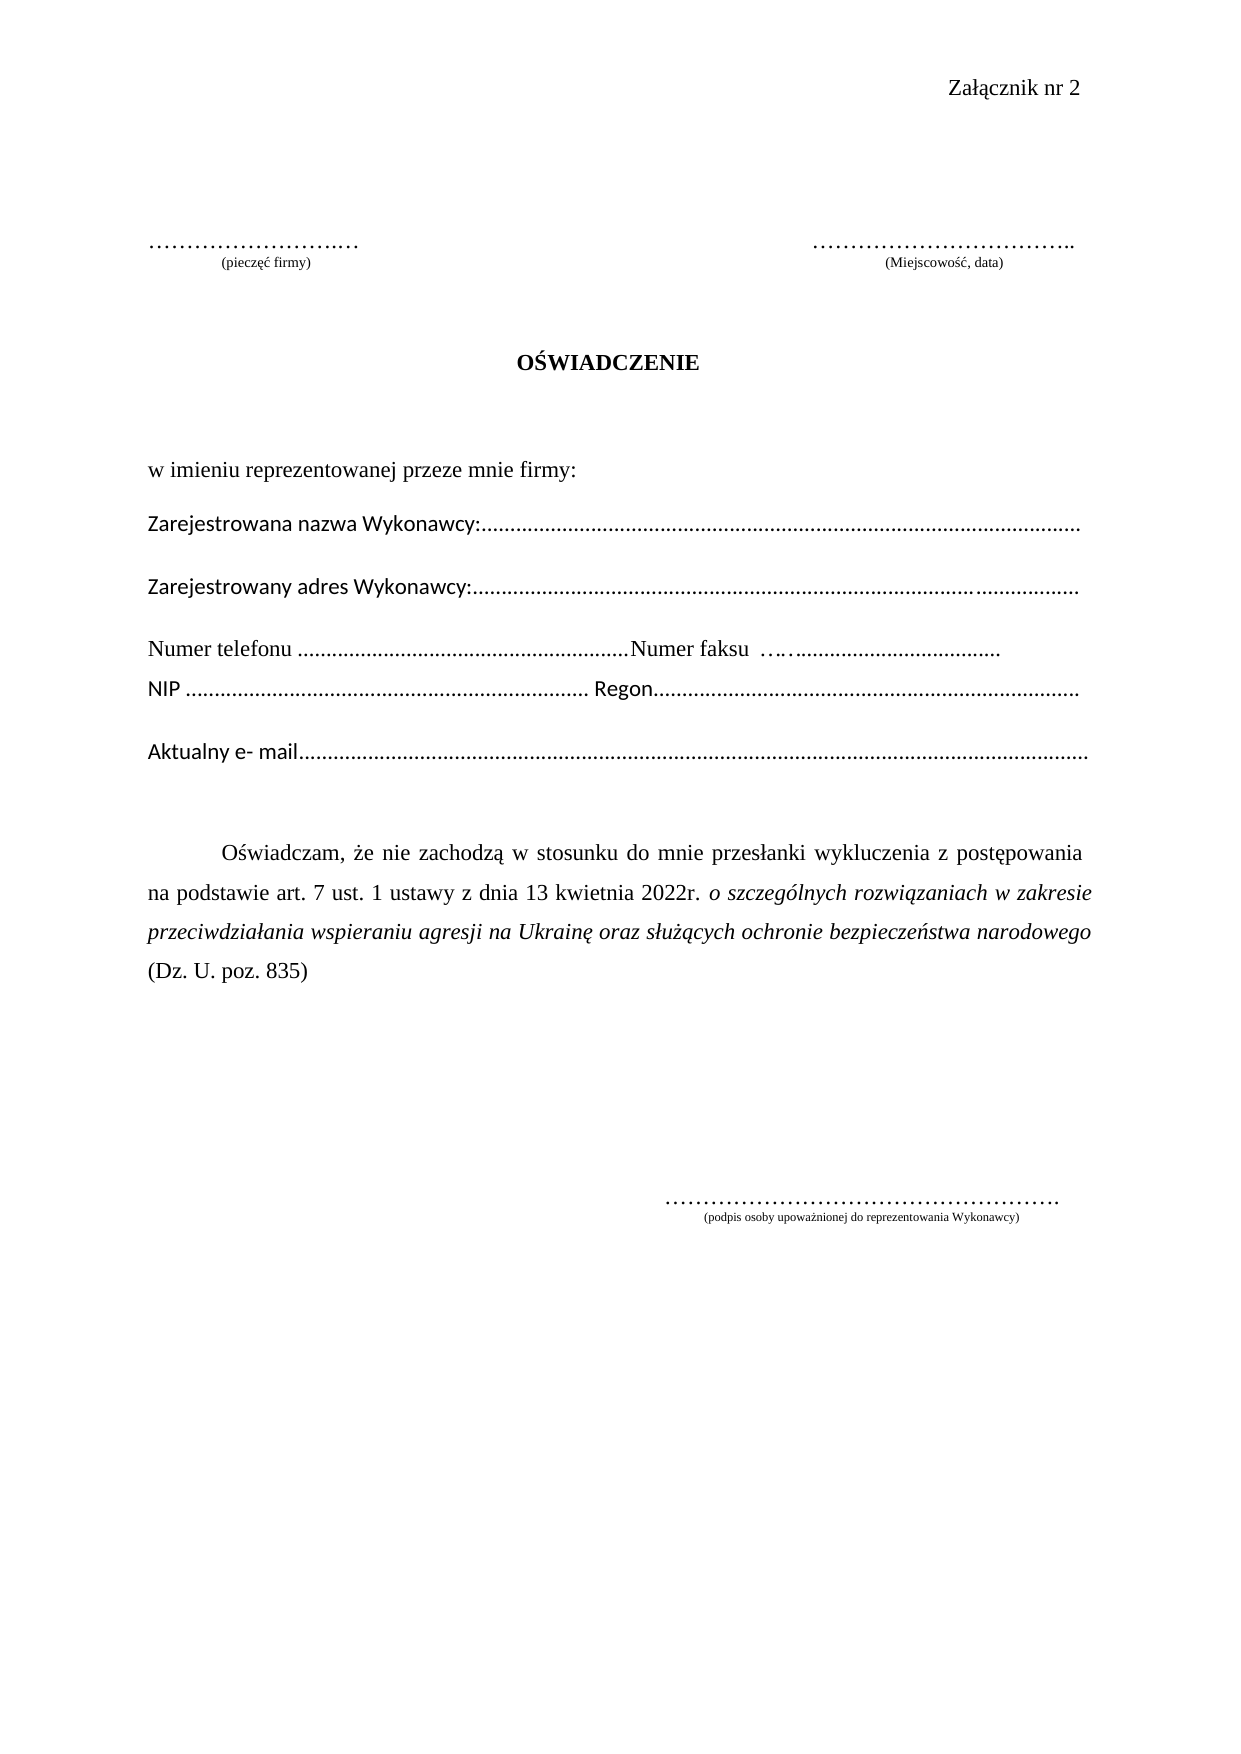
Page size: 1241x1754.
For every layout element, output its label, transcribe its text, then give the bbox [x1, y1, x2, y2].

text ……………………………………………. [148, 1155, 1093, 1209]
text (podpis osoby upoważnionej do reprezentowania Wykonawcy) [148, 1209, 1093, 1250]
text Oświadczam, że nie zachodzą w stosunku do mnie przesłanki wykluczenia z postępowania na podstawie art. 7 ust. 1 ustawy z dnia 13 kwietnia 2022r. o szczególnych rozwiązaniach w zakresie przeciwdziałania wspieraniu agresji na Ukrainę oraz służących ochronie bezpieczeństwa narodowego (Dz. U. poz. 835) [148, 839, 1093, 984]
text w imieniu reprezentowanej przeze mnie firmy: [148, 456, 1093, 483]
text Załącznik nr 2 [811, 74, 1093, 100]
text Zarejestrowany adres Wykonawcy:......................................................................................................... [148, 572, 1093, 600]
text Aktualny e- mail......................................................................................................................................... [148, 737, 1093, 765]
text Zarejestrowana nazwa Wykonawcy:........................................................................................................ [148, 509, 1093, 537]
text Numer telefonu ..........................................................Numer faksu ……................................... [148, 634, 1093, 661]
text NIP ...................................................................... Regon.......................................................................... [148, 674, 1093, 702]
text OŚWIADCZENIE [443, 349, 1093, 376]
text …………………….… …………………………….. (pieczęć firmy) (Miejscowość, data) [148, 227, 1093, 296]
